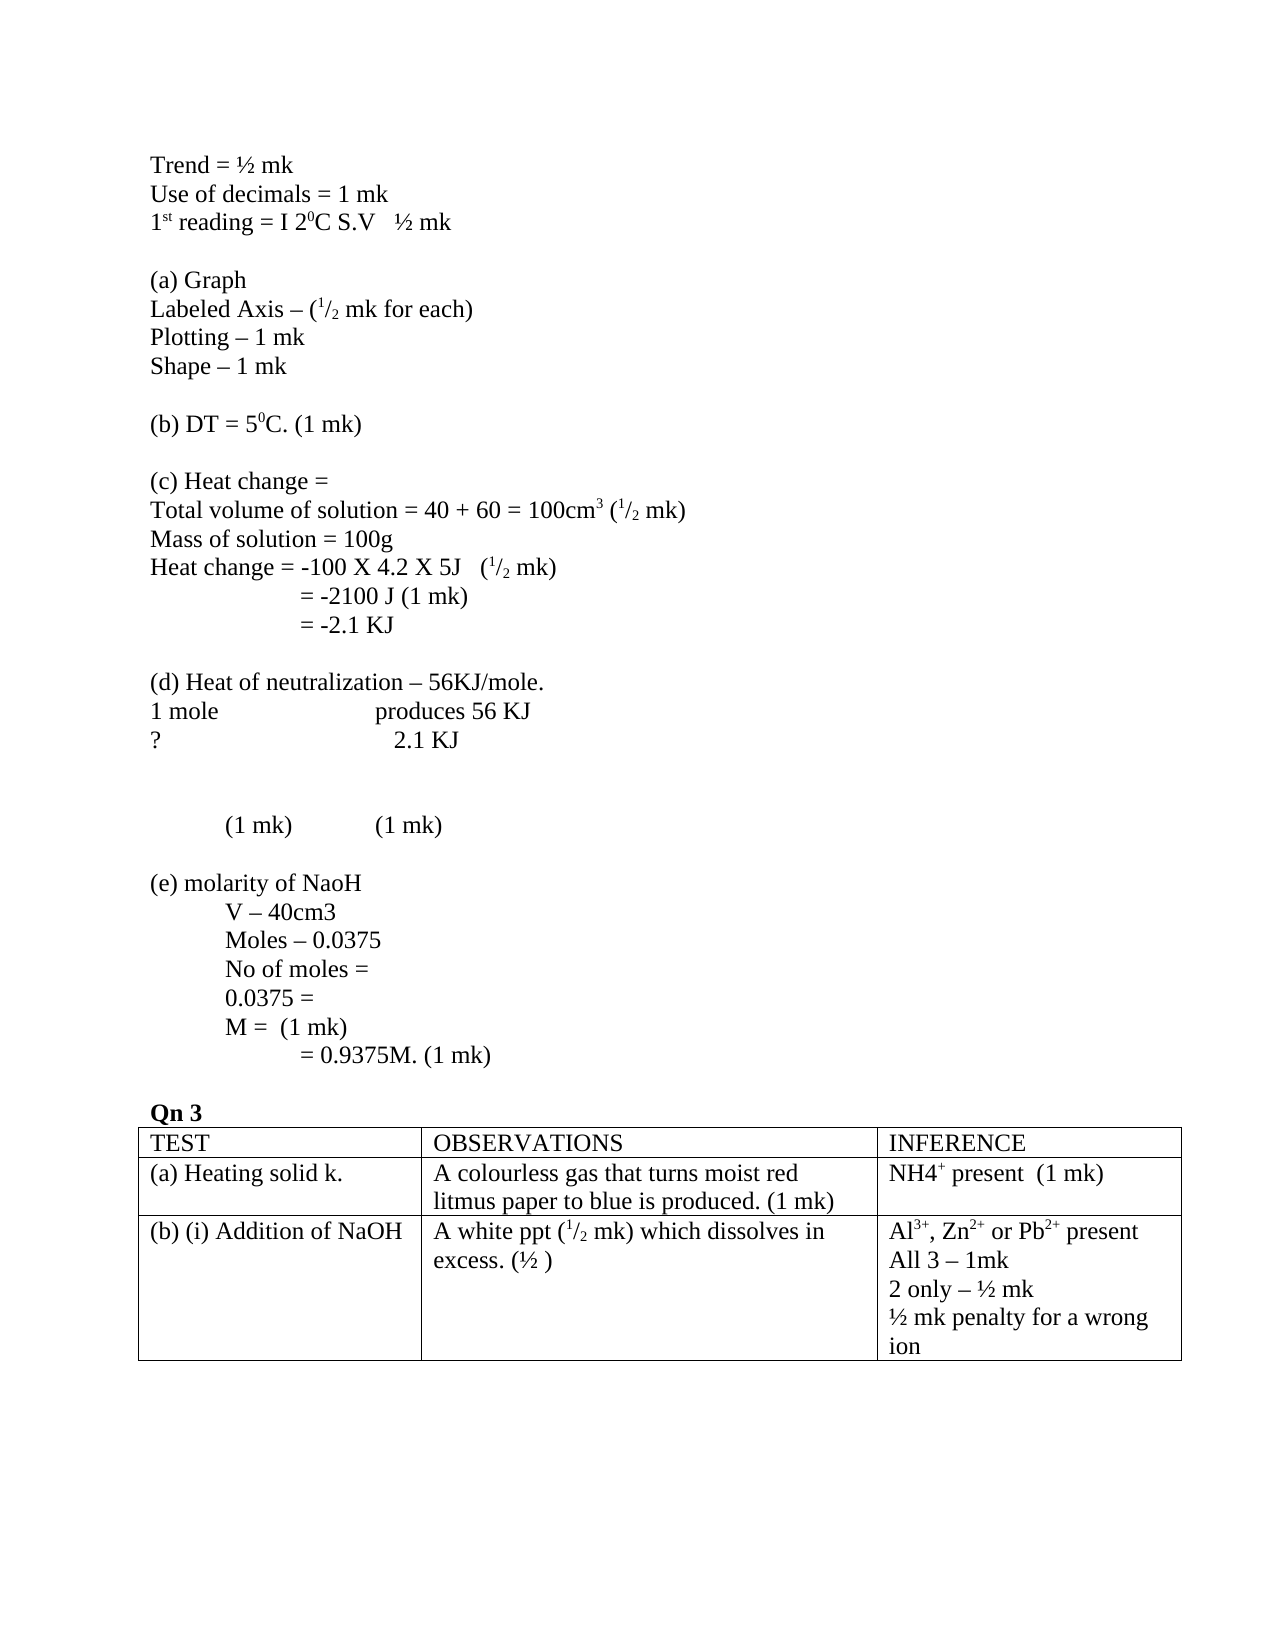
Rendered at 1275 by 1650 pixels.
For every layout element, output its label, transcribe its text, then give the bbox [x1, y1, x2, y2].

table_header INFERENCE [878, 1128, 1181, 1157]
text (d) Heat of neutralization – 56KJ/mole. [150, 667, 1125, 696]
text Heat change = -100 X 4.2 X 5J (1/2 mk) [150, 552, 1125, 581]
text Labeled Axis – (1/2 mk for each) [150, 294, 1125, 322]
table_header OBSERVATIONS [422, 1128, 877, 1157]
text Mass of solution = 100g [150, 524, 1125, 552]
table_cell Al3+, Zn2+ or Pb2+ present All 3 – 1mk 2 only – ½ mk ½ mk penalty for a wrong ion [878, 1216, 1181, 1360]
table_cell A white ppt (1/2 mk) which dissolves in excess. (½ ) [422, 1216, 877, 1360]
text = -2100 J (1 mk) [150, 581, 1125, 610]
table_cell (b) (i) Addition of NaOH [139, 1216, 421, 1360]
text V – 40cm3 [150, 897, 1125, 926]
text (e) molarity of NaoH [150, 868, 1125, 897]
text M = (1 mk) [150, 1012, 1125, 1041]
text 0.0375 = [150, 983, 1125, 1012]
table_cell A colourless gas that turns moist red litmus paper to blue is produced. (1 mk) [422, 1158, 877, 1215]
text Use of decimals = 1 mk [150, 179, 1125, 207]
text (1 mk) (1 mk) [150, 811, 1125, 839]
text Qn 3 [150, 1098, 1125, 1127]
text Total volume of solution = 40 + 60 = 100cm3 (1/2 mk) [150, 495, 1125, 524]
text 1 mole produces 56 KJ [150, 696, 1125, 725]
table_cell NH4+ present (1 mk) [878, 1158, 1181, 1215]
text 1st reading = I 20C S.V ½ mk [150, 207, 1125, 236]
table_cell (a) Heating solid k. [139, 1158, 421, 1215]
text (a) Graph [150, 265, 1125, 294]
text = 0.9375M. (1 mk) [225, 1041, 1125, 1069]
text = -2.1 KJ [150, 610, 1125, 639]
text (c) Heat change = [150, 466, 1125, 495]
text (b) DT = 50C. (1 mk) [150, 409, 1125, 437]
text Moles – 0.0375 [150, 926, 1125, 954]
text Trend = ½ mk [150, 150, 1125, 179]
text Shape – 1 mk [150, 351, 1125, 380]
text No of moles = [150, 954, 1125, 983]
text ? 2.1 KJ [150, 725, 1125, 754]
table_header TEST [139, 1128, 421, 1157]
text Plotting – 1 mk [150, 322, 1125, 351]
